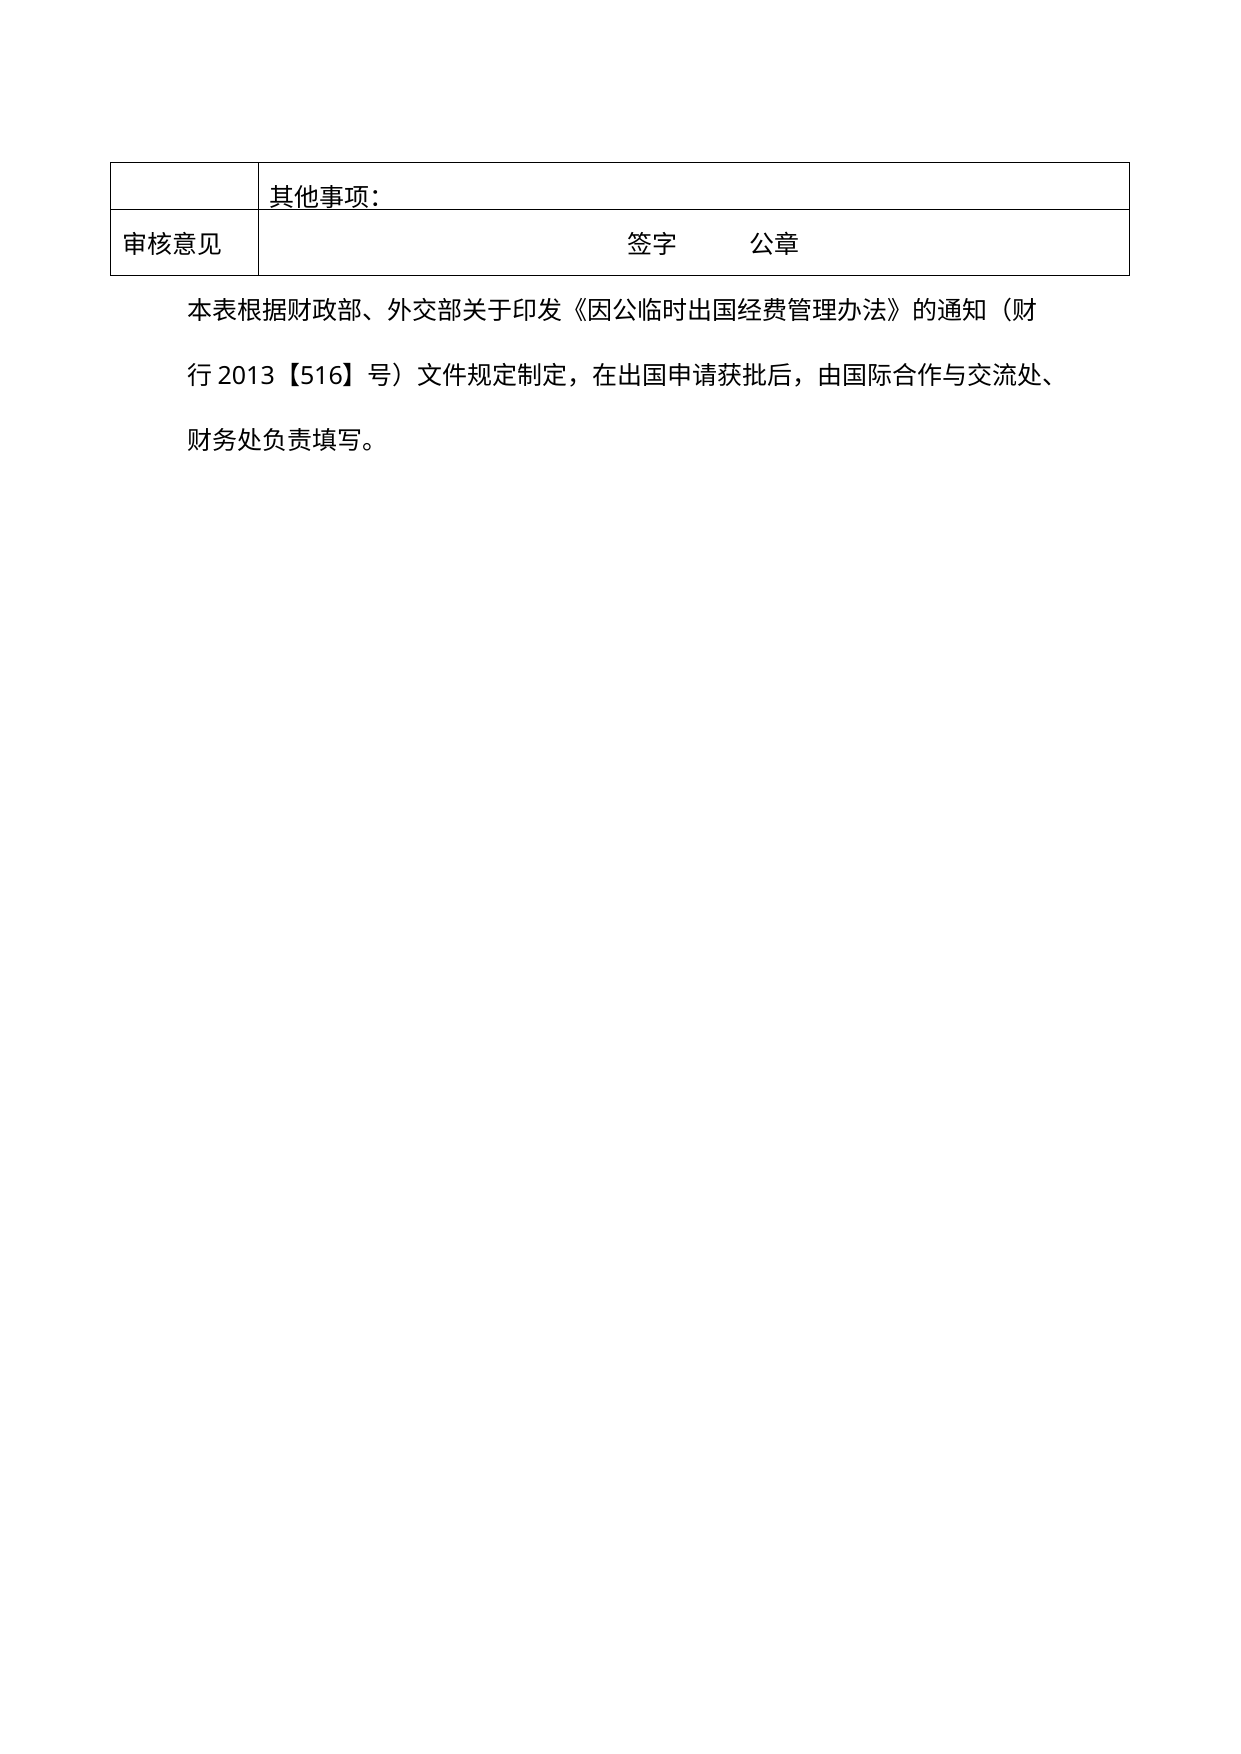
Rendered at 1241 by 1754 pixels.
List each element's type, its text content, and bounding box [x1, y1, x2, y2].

table_cell 签字 公章 [259, 210, 1129, 275]
table_cell 其他事项： [259, 163, 1129, 209]
text 本表根据财政部、外交部关于印发《因公临时出国经费管理办法》的通知（财行2013【516】号）文件规定制定，在出国申请获批后，由国际合作与交流处、财务处负责填写。 [187, 276, 1053, 471]
table_cell 审核意见 [111, 210, 258, 275]
